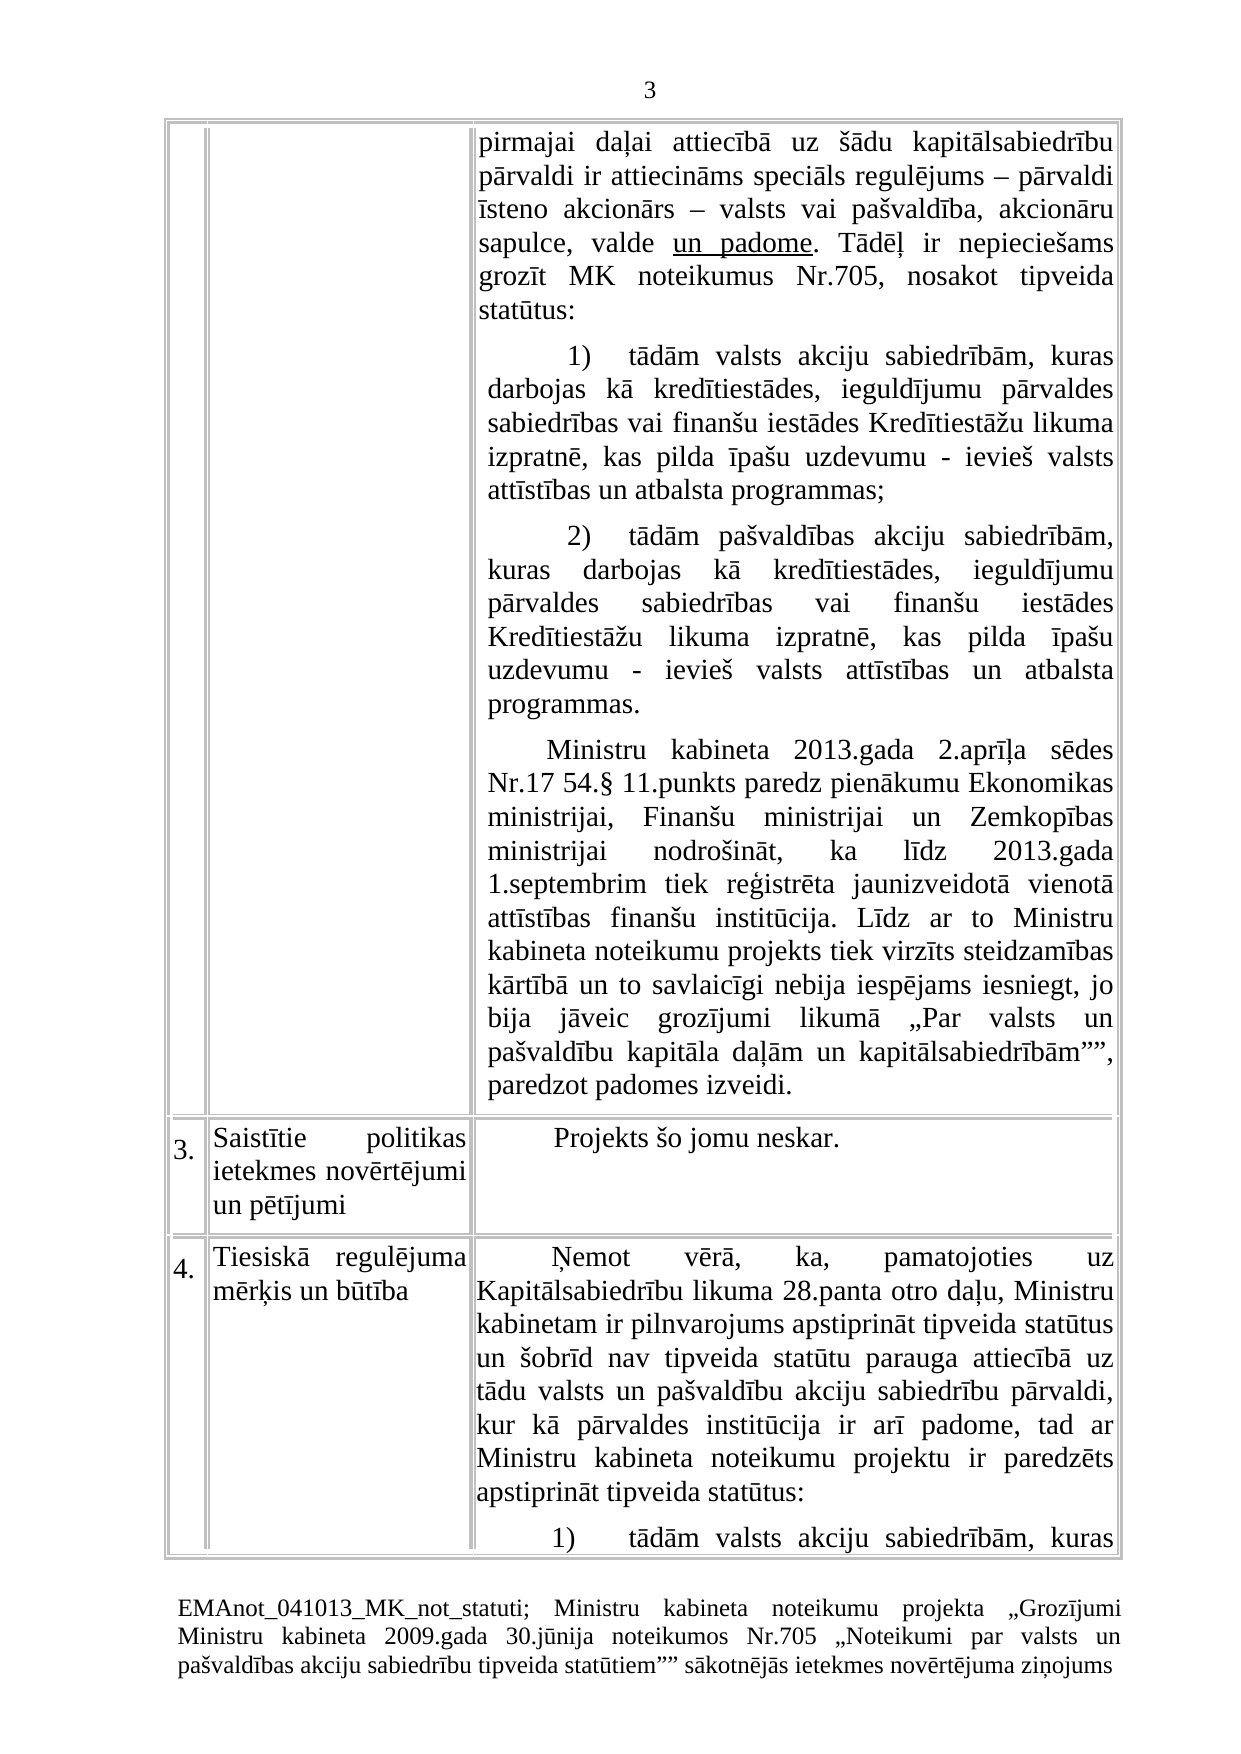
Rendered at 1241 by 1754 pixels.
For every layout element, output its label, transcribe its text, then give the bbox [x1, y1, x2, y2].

table_cell 2. [170, 124, 207, 1113]
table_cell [207, 120, 472, 1113]
table_cell 3. [167, 1114, 207, 1233]
table_cell Saistītie politikas ietekmes novērtējumi un pētījumi [210, 1120, 469, 1233]
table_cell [207, 1233, 472, 1553]
table_cell Projekts šo jomu neskar. [473, 1114, 1120, 1233]
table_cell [473, 1233, 1120, 1553]
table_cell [473, 120, 1120, 1113]
table_cell 4. [167, 1233, 207, 1553]
